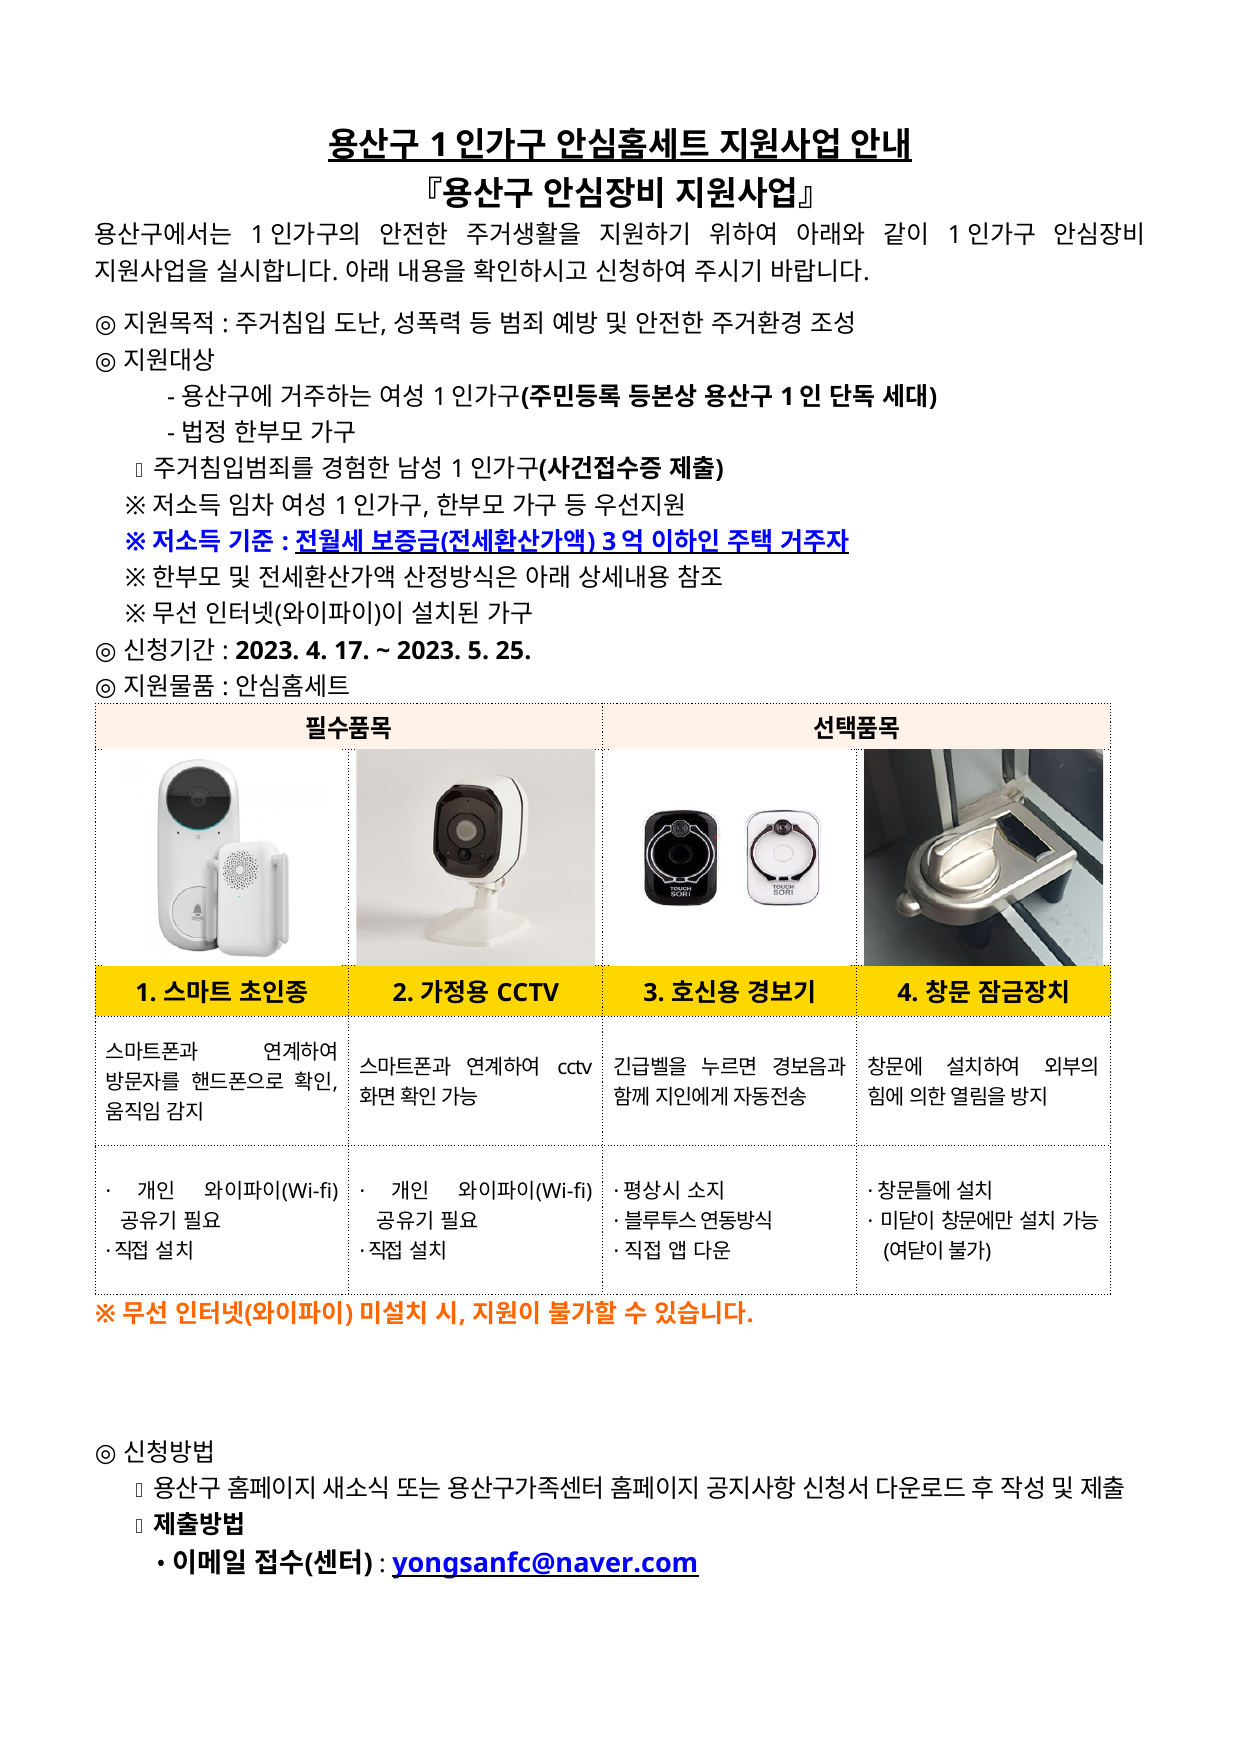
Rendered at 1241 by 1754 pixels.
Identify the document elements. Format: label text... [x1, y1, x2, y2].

table_cell 긴급벨을 누르면 경보음과 함께 지인에게 자동전송 [603, 1016, 857, 1145]
table_cell [1104, 749, 1111, 965]
table_cell [850, 749, 857, 965]
table_cell [603, 749, 610, 965]
text ◎ 신청기간 : 2023. 4. 17. ~ 2023. 5. 25. [94, 630, 1146, 666]
text ※ 저소득 임차 여성 1인가구, 한부모 가구 등 우선지원 [114, 485, 1146, 521]
text ※ 무선 인터넷(와이파이)이 설치된 가구 [114, 594, 1146, 630]
text ◎ 신청방법 [94, 1432, 1146, 1469]
table_cell 3. 호신용 경보기 [603, 965, 857, 1016]
text 『용산구 안심장비 지원사업』 [94, 167, 1146, 215]
text - 법정 한부모 가구 [167, 413, 1146, 449]
table_cell 2. 가정용 CCTV [349, 965, 603, 1016]
table_cell 스마트폰과 연계하여 방문자를 핸드폰으로 확인, 움직임 감지 [95, 1016, 349, 1145]
table_header 필수품목 [95, 703, 603, 749]
table_cell 스마트폰과 연계하여 cctv 화면 확인 가능 [349, 1016, 603, 1145]
table_cell [596, 749, 603, 965]
list 주거침입범죄를 경험한 남성 1인가구(사건접수증 제출) [135, 449, 1146, 485]
text ◎ 지원물품 : 안심홈세트 [94, 666, 1146, 703]
subtitle 용산구에서는 1인가구의 안전한 주거생활을 지원하기 위하여 아래와 같이 1인가구 안심장비 지원사업을 실시합니다. 아래 내용을 확인하시고 신청하여 주시기 바랍니다. [94, 215, 1146, 287]
table_cell [857, 749, 864, 965]
table_cell [342, 749, 349, 965]
list 제출방법 [135, 1505, 1146, 1541]
text ◎ 지원대상 [94, 340, 1146, 376]
table_cell 1. 스마트 초인종 [95, 965, 349, 1016]
table_header 선택품목 [603, 703, 1111, 749]
table_cell [95, 749, 102, 965]
text ◎ 지원목적 : 주거침입 도난, 성폭력 등 범죄 예방 및 안전한 주거환경 조성 [94, 304, 1146, 340]
list 용산구 홈페이지 새소식 또는 용산구가족센터 홈페이지 공지사항 신청서 다운로드 후 작성 및 제출 [135, 1469, 1146, 1505]
text ※ 한부모 및 전세환산가액 산정방식은 아래 상세내용 참조 [125, 558, 1146, 594]
table_cell · 개인 와이파이(Wi-fi) 공유기 필요 · 직접 설치 [95, 1145, 349, 1293]
table_cell · 개인 와이파이(Wi-fi) 공유기 필요 · 직접 설치 [349, 1145, 603, 1293]
text - 용산구에 거주하는 여성 1인가구(주민등록 등본상 용산구 1인 단독 세대) [167, 376, 1146, 413]
text ※ 저소득 기준 : 전월세 보증금(전세환산가액) 3억 이하인 주택 거주자 [114, 521, 1146, 558]
text 용산구 1인가구 안심홈세트 지원사업 안내 [94, 118, 1146, 167]
text • 이메일 접수(센터) : yongsanfc@naver.com [156, 1541, 1146, 1581]
picture [610, 749, 850, 966]
table_cell · 평상시 소지 · 블루투스 연동방식 · 직접 앱 다운 [603, 1145, 857, 1293]
picture [102, 749, 342, 966]
table_cell 창문에 설치하여 외부의 힘에 의한 열림을 방지 [857, 1016, 1111, 1145]
table_cell · 창문틀에 설치 · 미닫이 창문에만 설치 가능 (여닫이 불가) [857, 1145, 1111, 1293]
text ※ 무선 인터넷(와이파이) 미설치 시, 지원이 불가할 수 있습니다. [94, 1294, 1146, 1330]
picture [356, 749, 596, 966]
picture [864, 749, 1104, 966]
table_cell 4. 창문 잠금장치 [857, 965, 1111, 1016]
table_cell [349, 749, 356, 965]
